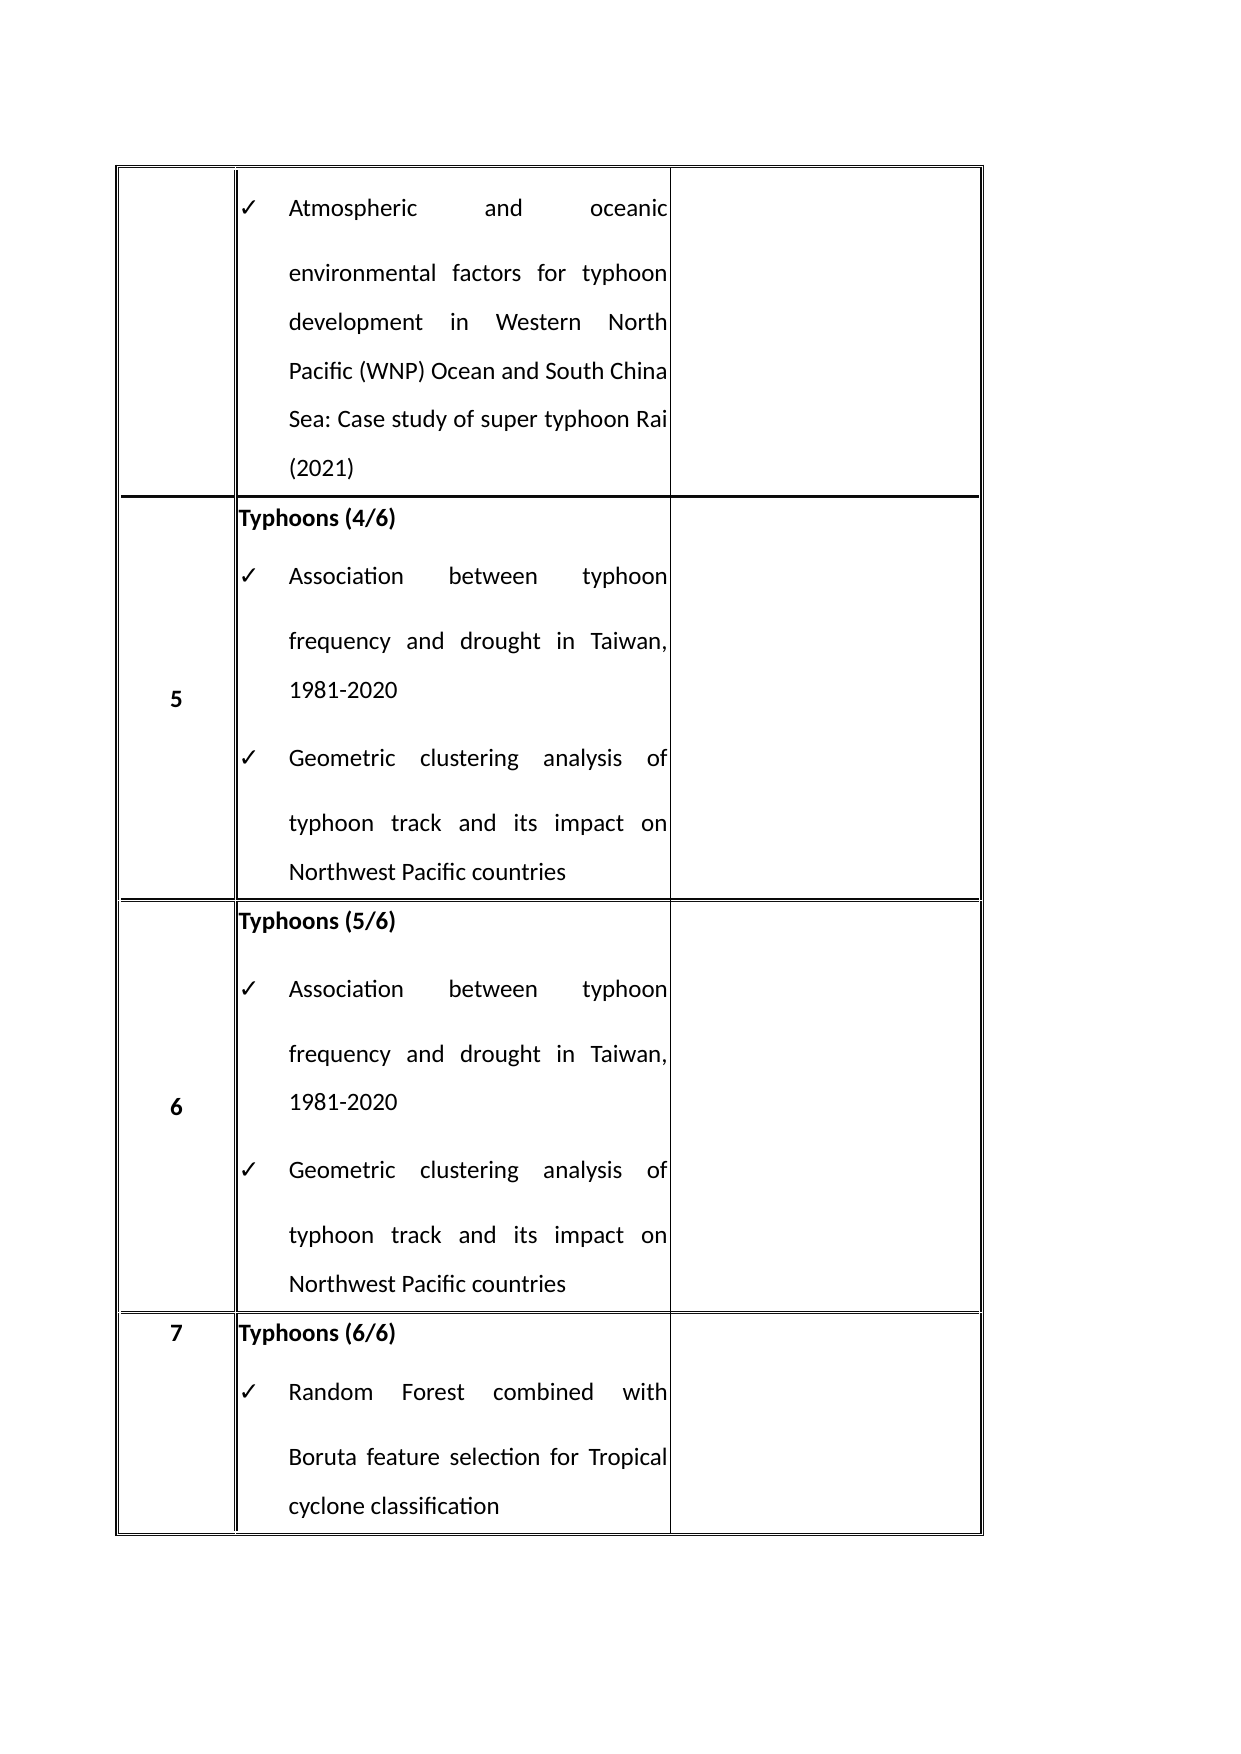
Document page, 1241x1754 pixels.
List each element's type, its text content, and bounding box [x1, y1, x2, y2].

table_cell [671, 168, 980, 495]
table_cell 6 [119, 898, 234, 1311]
table_cell [671, 495, 980, 898]
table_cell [236, 1314, 670, 1532]
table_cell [236, 168, 670, 495]
table_cell [671, 898, 981, 1311]
table_cell [671, 1311, 982, 1532]
table_cell 5 [119, 495, 234, 898]
table_cell Typhoons (5/6) Association between typhoon frequency and drought in Taiwan, 1981-2020 Geometric clustering analysis of typhoon track and its impact on Northwest Pacific countries [238, 902, 670, 1311]
table_cell Typhoons (4/6) Association between typhoon frequency and drought in Taiwan, 1981-2020 Geometric clustering analysis of typhoon track and its impact on Northwest Pacific countries [238, 498, 670, 898]
table_cell 4 [119, 166, 236, 495]
table_cell 7 [117, 1311, 236, 1532]
